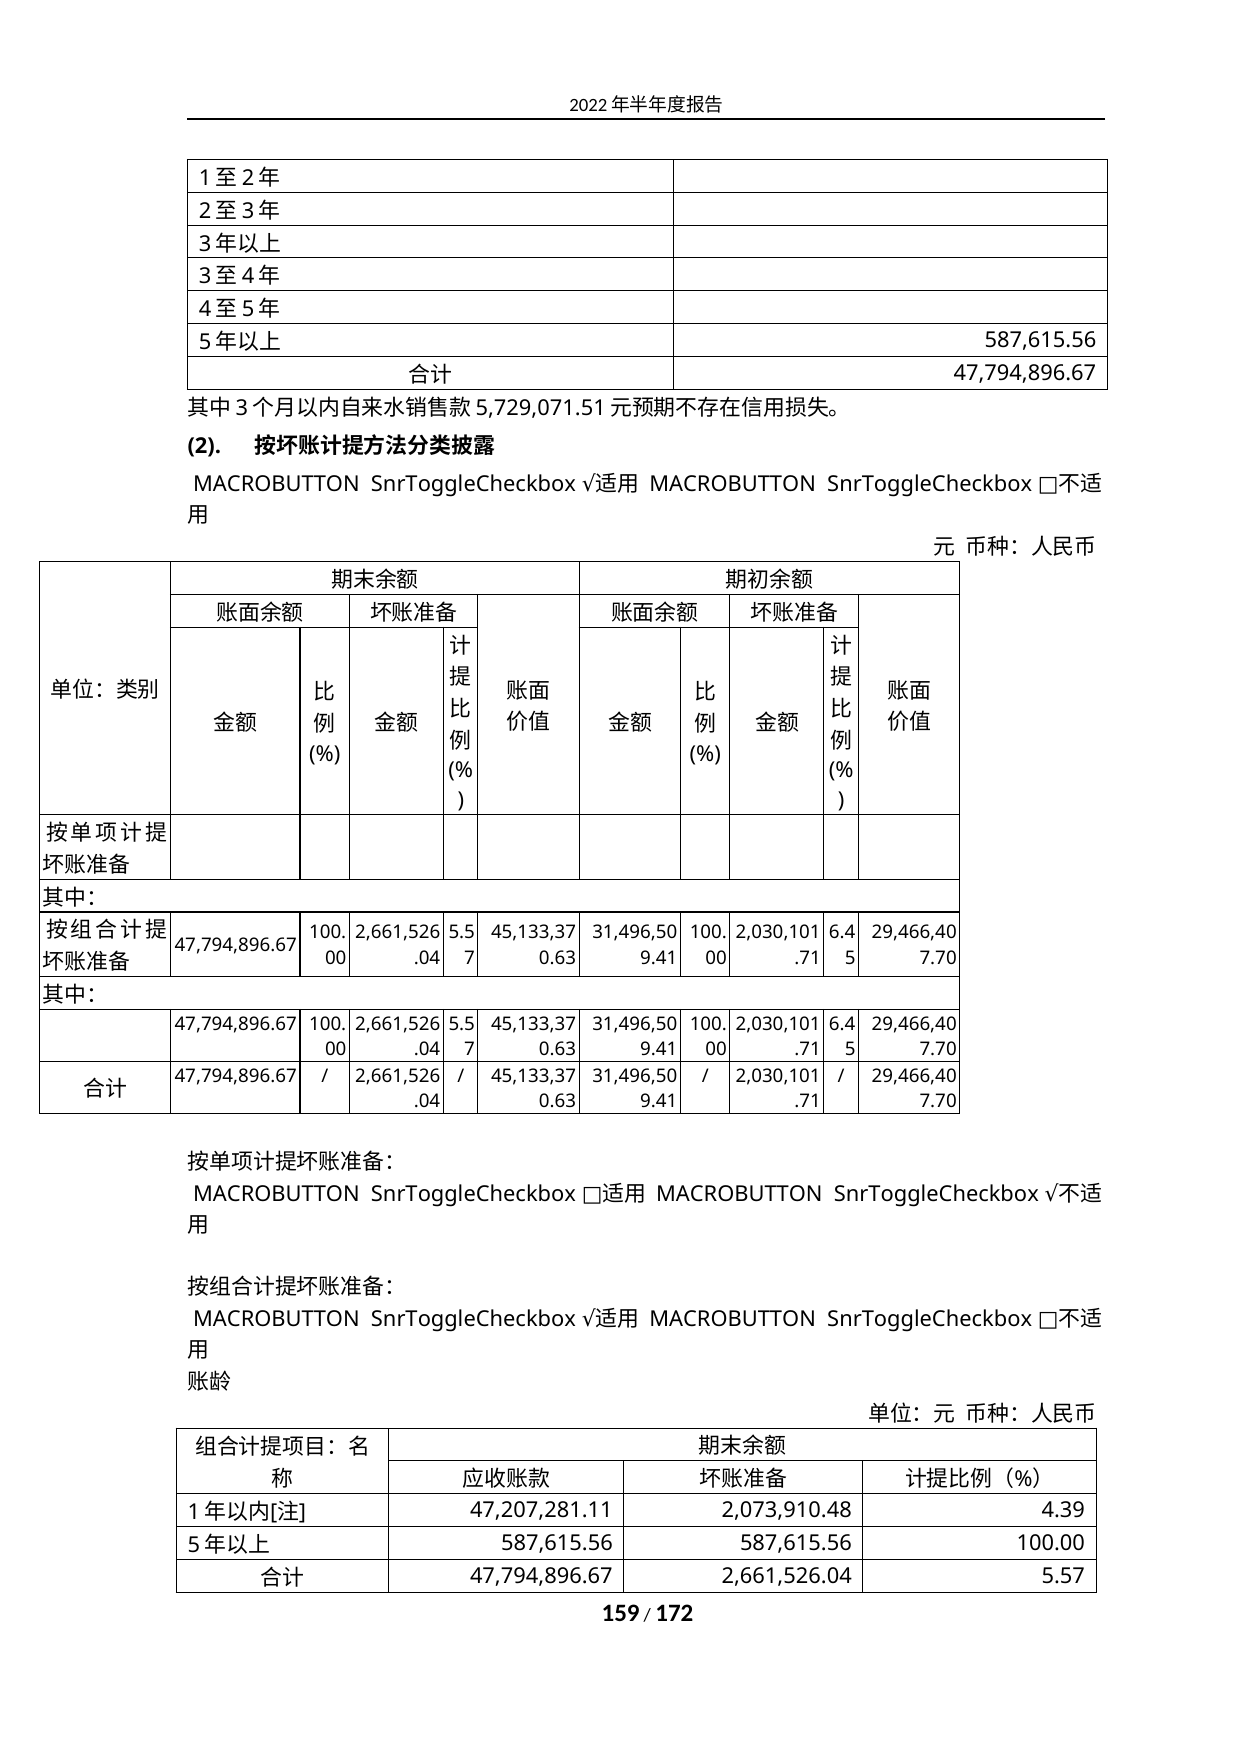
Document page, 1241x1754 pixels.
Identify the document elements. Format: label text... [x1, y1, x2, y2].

subtitle 按坏账计提方法分类披露 [187, 428, 1107, 459]
text 按组合计提坏账准备： [187, 1269, 1107, 1301]
